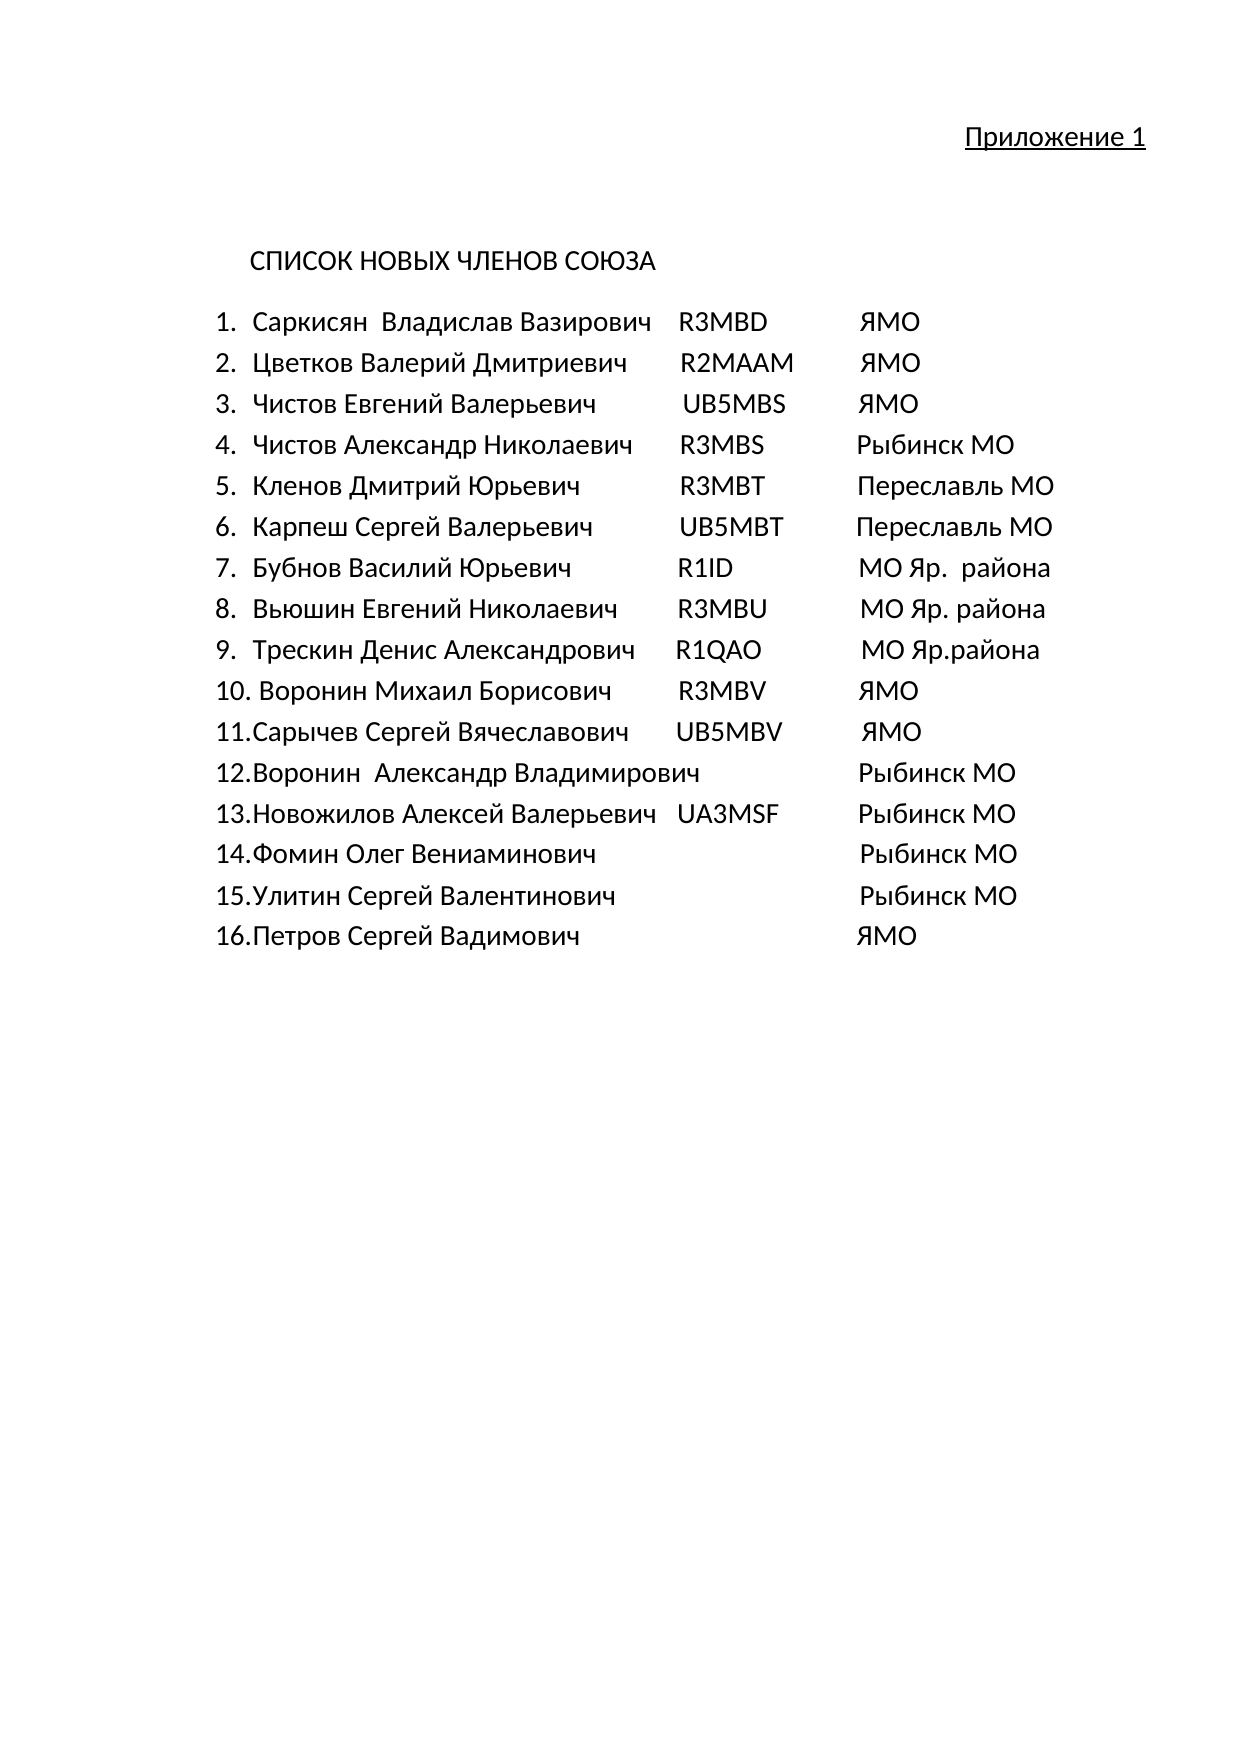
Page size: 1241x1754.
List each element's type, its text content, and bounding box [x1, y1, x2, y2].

list Цветков Валерий Дмитриевич R2MAAM ЯМО [215, 344, 1146, 380]
list Воронин Михаил Борисович R3MBV ЯМО [215, 672, 1146, 707]
list Кленов Дмитрий Юрьевич R3MBT Переславль МО [215, 467, 1146, 503]
list Новожилов Алексей Валерьевич UA3MSF Рыбинск МО [215, 795, 1146, 830]
list Улитин Сергей Валентинович Рыбинск МО [215, 877, 1146, 912]
list Чистов Александр Николаевич R3MBS Рыбинск МО [215, 426, 1146, 462]
text СПИСОК НОВЫХ ЧЛЕНОВ СОЮЗА [177, 242, 1146, 277]
list Чистов Евгений Валерьевич UB5MBS ЯМО [215, 385, 1146, 421]
list Cарычев Сергей Вячеславович UB5MBV ЯМО [215, 713, 1146, 748]
list Петров Сергей Вадимович ЯМО [215, 917, 1146, 953]
text Приложение 1 [177, 118, 1146, 154]
list Вьюшин Евгений Николаевич R3MBU МО Яр. района [215, 590, 1146, 626]
list Трескин Денис Александрович R1QAO МО Яр.района [215, 631, 1146, 667]
list Воронин Александр Владимирович Рыбинск МО [215, 754, 1146, 789]
list Карпеш Сергей Валерьевич UB5MBT Переславль МО [215, 508, 1146, 544]
list Саркисян Владислав Вазирович R3MBD ЯМО [215, 303, 1146, 339]
list Бубнов Василий Юрьевич R1ID МО Яр. района [215, 549, 1146, 585]
list Фомин Олег Вениаминович Рыбинск МО [215, 836, 1146, 871]
